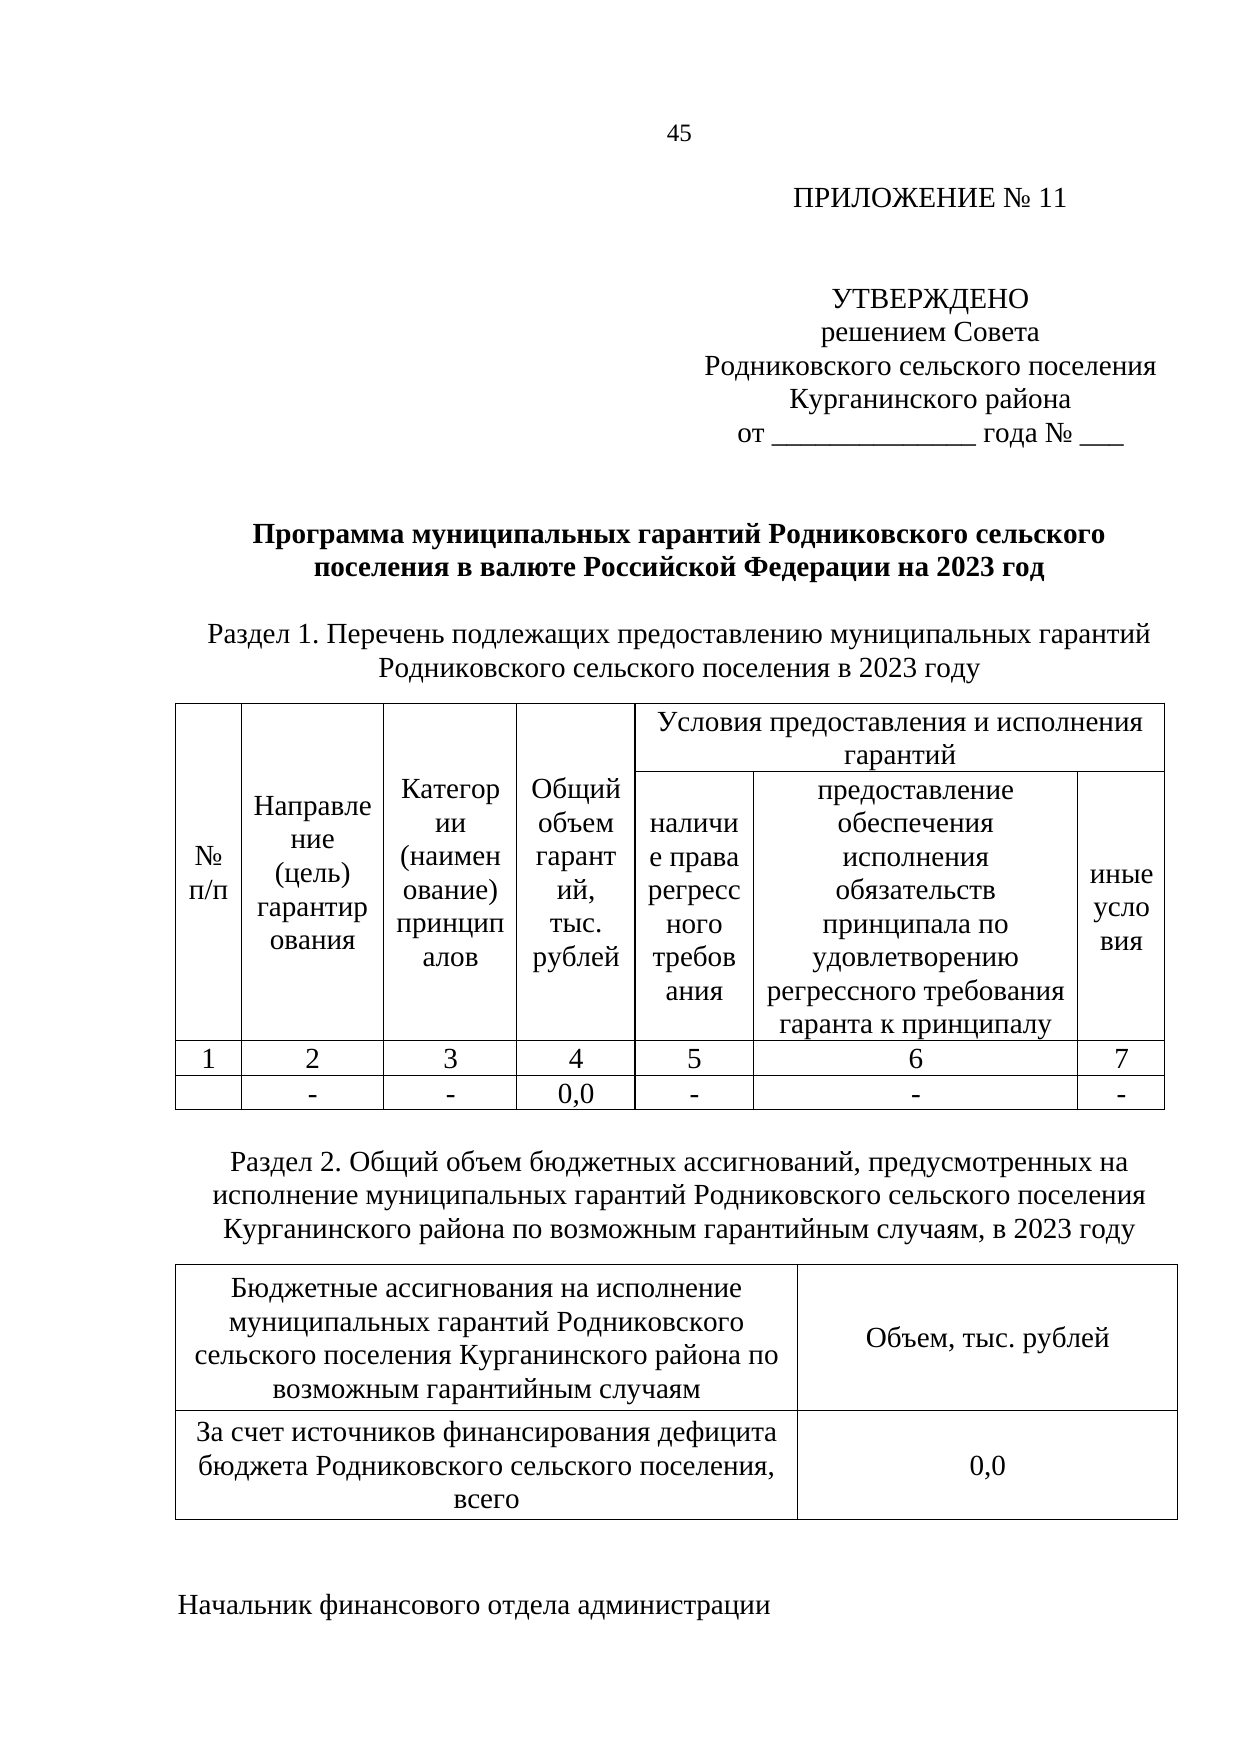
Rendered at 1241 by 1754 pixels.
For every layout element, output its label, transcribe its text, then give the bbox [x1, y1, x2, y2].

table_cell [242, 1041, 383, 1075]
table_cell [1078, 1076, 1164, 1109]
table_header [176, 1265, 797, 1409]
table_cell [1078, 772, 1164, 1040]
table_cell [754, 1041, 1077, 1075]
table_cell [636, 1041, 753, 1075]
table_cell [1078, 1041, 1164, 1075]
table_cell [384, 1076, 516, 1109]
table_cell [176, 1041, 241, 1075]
text УТВЕРЖДЕНО [679, 281, 1181, 314]
text Раздел 2. Общий объем бюджетных ассигнований, предусмотренных на исполнение муниципальных гарантий Родниковского сельского поселения Курганинского района по возможным гарантийным случаям, в 2023 году [177, 1144, 1181, 1244]
text от ______________ года № ___ [679, 415, 1181, 449]
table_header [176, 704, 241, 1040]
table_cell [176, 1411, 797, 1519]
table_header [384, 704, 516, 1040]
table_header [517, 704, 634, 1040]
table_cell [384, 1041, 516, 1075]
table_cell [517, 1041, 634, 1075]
text Начальник финансового отдела администрации [177, 1587, 1181, 1621]
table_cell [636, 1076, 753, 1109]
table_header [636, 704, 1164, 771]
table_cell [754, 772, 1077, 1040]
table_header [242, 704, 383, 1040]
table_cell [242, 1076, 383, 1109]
text Программа муниципальных гарантий Родниковского сельского [177, 516, 1181, 549]
text решением Совета [679, 314, 1181, 348]
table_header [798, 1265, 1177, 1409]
text Раздел 1. Перечень подлежащих предоставлению муниципальных гарантий Родниковского сельского поселения в 2023 году [177, 616, 1181, 683]
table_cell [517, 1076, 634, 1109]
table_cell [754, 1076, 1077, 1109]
text ПРИЛОЖЕНИЕ № 11 [679, 180, 1181, 214]
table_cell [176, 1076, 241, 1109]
text Курганинского района [679, 382, 1181, 415]
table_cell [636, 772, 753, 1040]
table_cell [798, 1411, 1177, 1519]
text Родниковского сельского поселения [679, 348, 1181, 382]
text поселения в валюте Российской Федерации на 2023 год [177, 549, 1181, 583]
